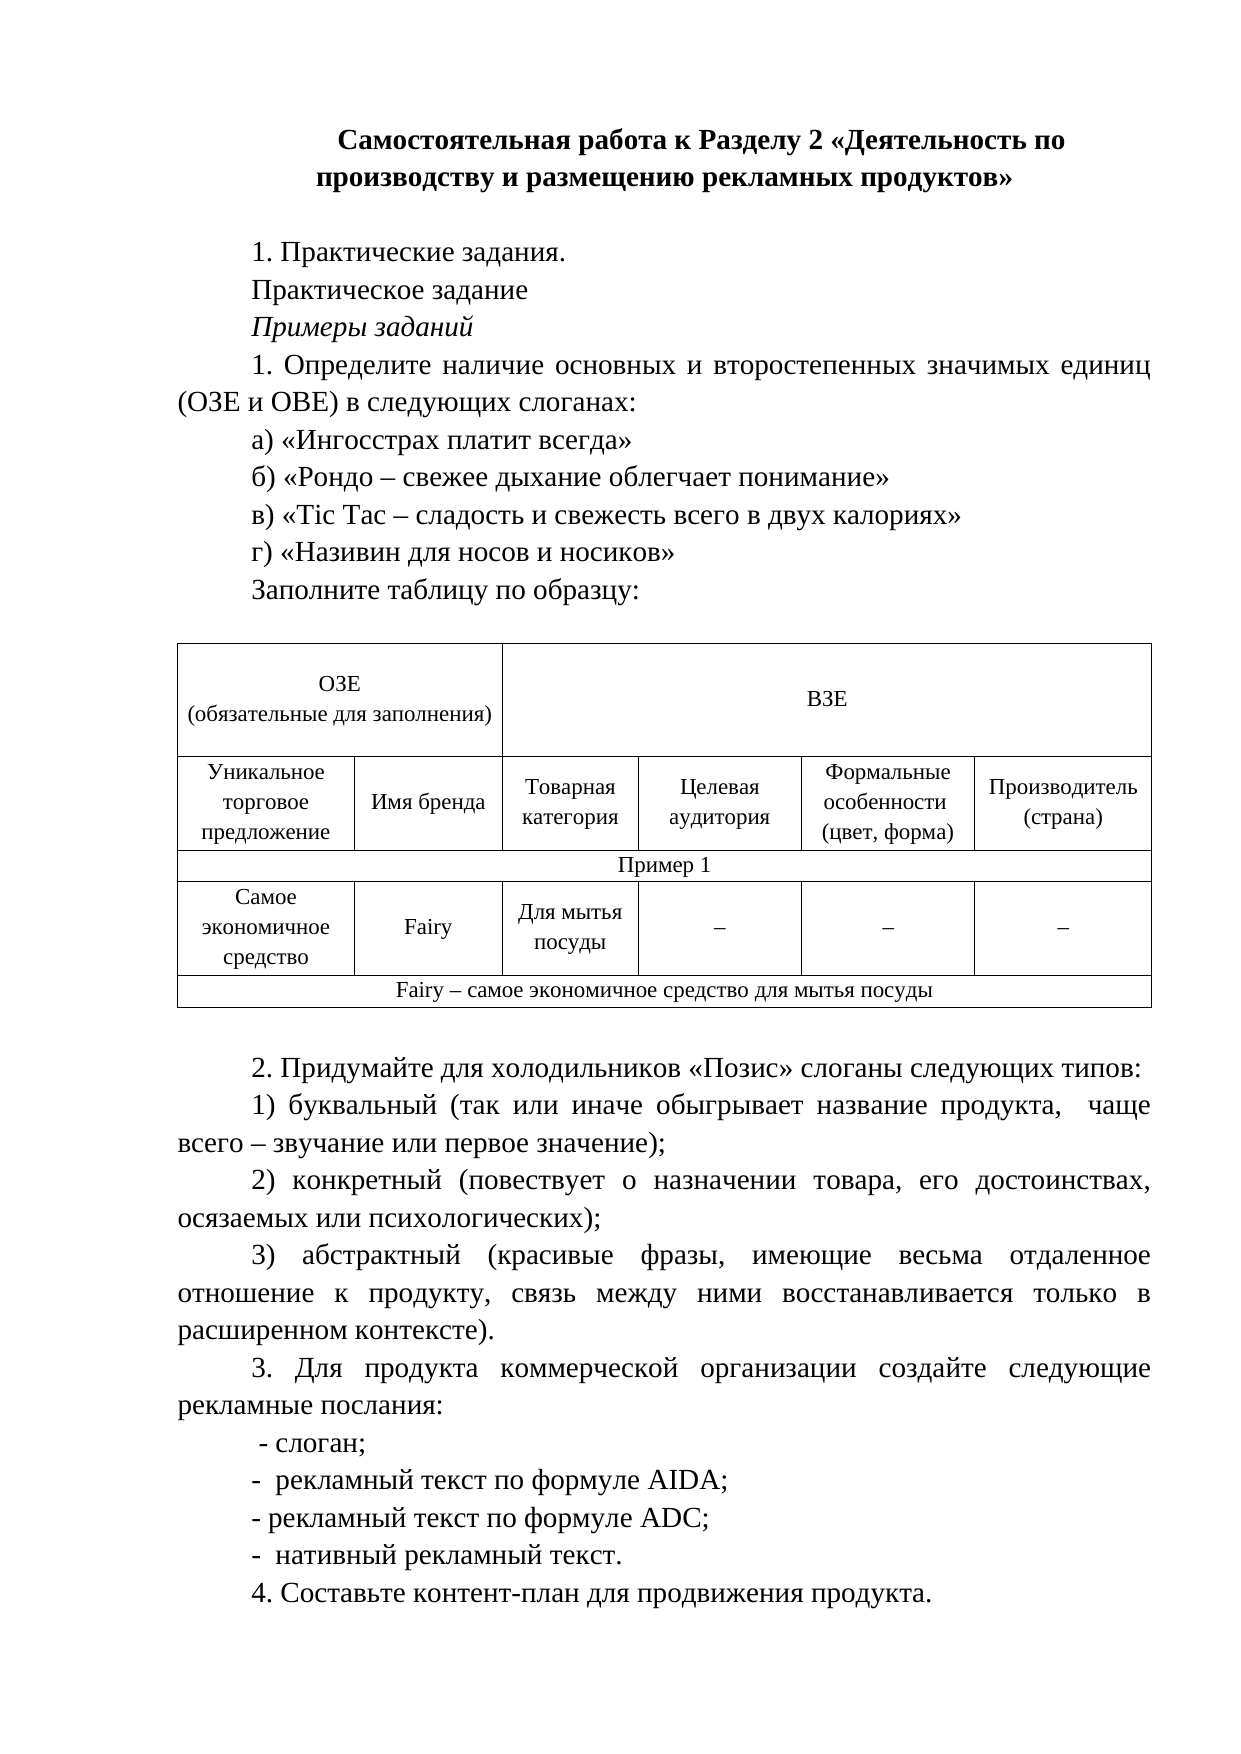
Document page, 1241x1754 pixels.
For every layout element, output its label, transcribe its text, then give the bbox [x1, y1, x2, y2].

table_cell Целевая аудитория [639, 757, 801, 849]
text в) «Tic Tac – сладость и свежесть всего в двух калориях» [177, 493, 1152, 531]
table_cell Самое экономичное средство [178, 882, 354, 975]
table_header ОЗЕ (обязательные для заполнения) [178, 644, 502, 756]
text 1) буквальный (так или иначе обыгрывает название продукта, чаще всего – звучание или первое значение); [177, 1083, 1152, 1158]
text 4. Составьте контент-план для продвижения продукта. [177, 1571, 1152, 1608]
text 2) конкретный (повествует о назначении товара, его достоинствах, осязаемых или психологических); [177, 1158, 1152, 1233]
table_cell Fairy – самое экономичное средство для мытья посуды [178, 976, 1151, 1007]
text 3) абстрактный (красивые фразы, имеющие весьма отдаленное отношение к продукту, связь между ними восстанавливается только в расширенном контексте). [177, 1233, 1152, 1346]
text - рекламный текст по формуле AIDA; [177, 1458, 1152, 1496]
table_cell Формальные особенности (цвет, форма) [802, 757, 974, 849]
text 3. Для продукта коммерческой организации создайте следующие рекламные послания: [177, 1346, 1152, 1421]
text а) «Ингосстрах платит всегда» [177, 418, 1152, 456]
text б) «Рондо – свежее дыхание облегчает понимание» [177, 456, 1152, 493]
text - слоган; [177, 1421, 1152, 1458]
text Заполните таблицу по образцу: [177, 568, 1152, 606]
text 1. Определите наличие основных и второстепенных значимых единиц (ОЗЕ и ОВЕ) в следующих слоганах: [177, 343, 1152, 418]
text 1. Практические задания. [177, 231, 1152, 268]
text Примеры заданий [177, 306, 1152, 343]
table_cell Производитель (страна) [975, 757, 1151, 849]
text Практическое задание [177, 268, 1152, 306]
table_cell – [802, 882, 974, 975]
table_cell Уникальное торговое предложение [178, 757, 354, 849]
text Самостоятельная работа к Разделу 2 «Деятельность по производству и размещению рекламных продуктов» [177, 118, 1152, 193]
table_cell Для мытья посуды [503, 882, 638, 975]
table_cell Имя бренда [355, 757, 502, 849]
table_header ВЗЕ [503, 644, 1151, 756]
table_cell – [639, 882, 801, 975]
table_cell – [975, 882, 1151, 975]
text 2. Придумайте для холодильников «Позис» слоганы следующих типов: [177, 1046, 1152, 1083]
text - рекламный текст по формуле ADC; [177, 1496, 1152, 1533]
text г) «Називин для носов и носиков» [177, 531, 1152, 568]
table_cell Товарная категория [503, 757, 638, 849]
table_cell Пример 1 [178, 851, 1151, 881]
text - нативный рекламный текст. [177, 1533, 1152, 1571]
table_cell Fairy [355, 882, 502, 975]
